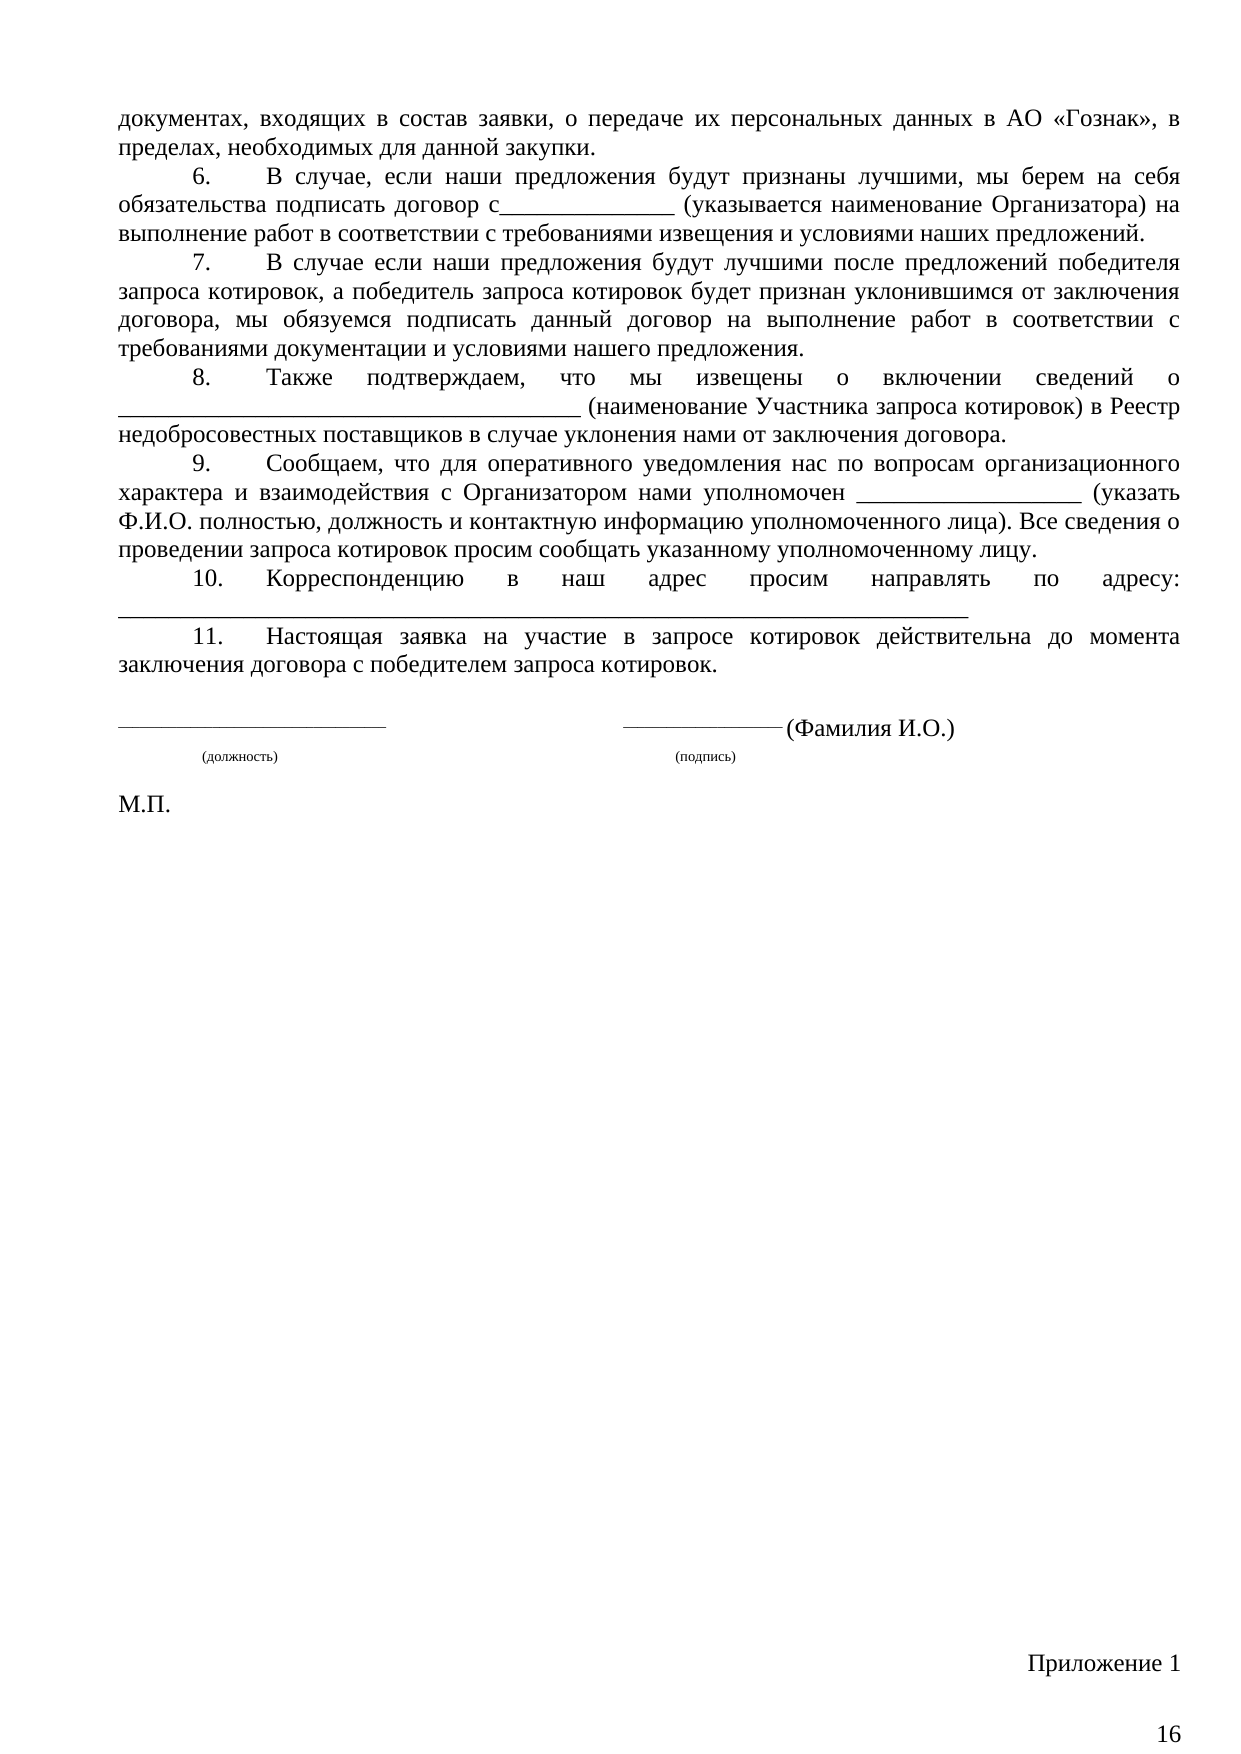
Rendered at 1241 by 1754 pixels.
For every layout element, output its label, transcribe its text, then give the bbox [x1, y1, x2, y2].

list В случае, если наши предложения будут признаны лучшими, мы берем на себя обязательства подписать договор с______________ (указывается наименование Организатора) на выполнение работ в соответствии с требованиями извещения и условиями наших предложений. [118, 161, 1181, 247]
list Настоящая заявка на участие в запросе котировок действительна до момента заключения договора с победителем запроса котировок. [118, 621, 1181, 678]
list Также подтверждаем, что мы извещены о включении сведений о _____________________________________ (наименование Участника запроса котировок) в Реестр недобросовестных поставщиков в случае уклонения нами от заключения договора. [118, 362, 1181, 448]
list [118, 103, 1181, 161]
list Сообщаем, что для оперативного уведомления нас по вопросам организационного характера и взаимодействия с Организатором нами уполномочен __________________ (указать Ф.И.О. полностью, должность и контактную информацию уполномоченного лица). Все сведения о проведении запроса котировок просим сообщать указанному уполномоченному лицу. [118, 448, 1181, 563]
text (должность) (подпись) [118, 748, 1181, 777]
text Приложение 1 [118, 1648, 1181, 1677]
list В случае если наши предложения будут лучшими после предложений победителя запроса котировок, а победитель запроса котировок будет признан уклонившимся от заключения договора, мы обязуемся подписать данный договор на выполнение работ в соответствии с требованиями документации и условиями нашего предложения. [118, 247, 1181, 362]
text _____________________________________ ______________________ (Фамилия И.О.) [118, 713, 1181, 742]
list Корреспонденцию в наш адрес просим направлять по адресу: ____________________________________________________________________ [118, 563, 1181, 621]
text М.П. [118, 789, 1181, 818]
